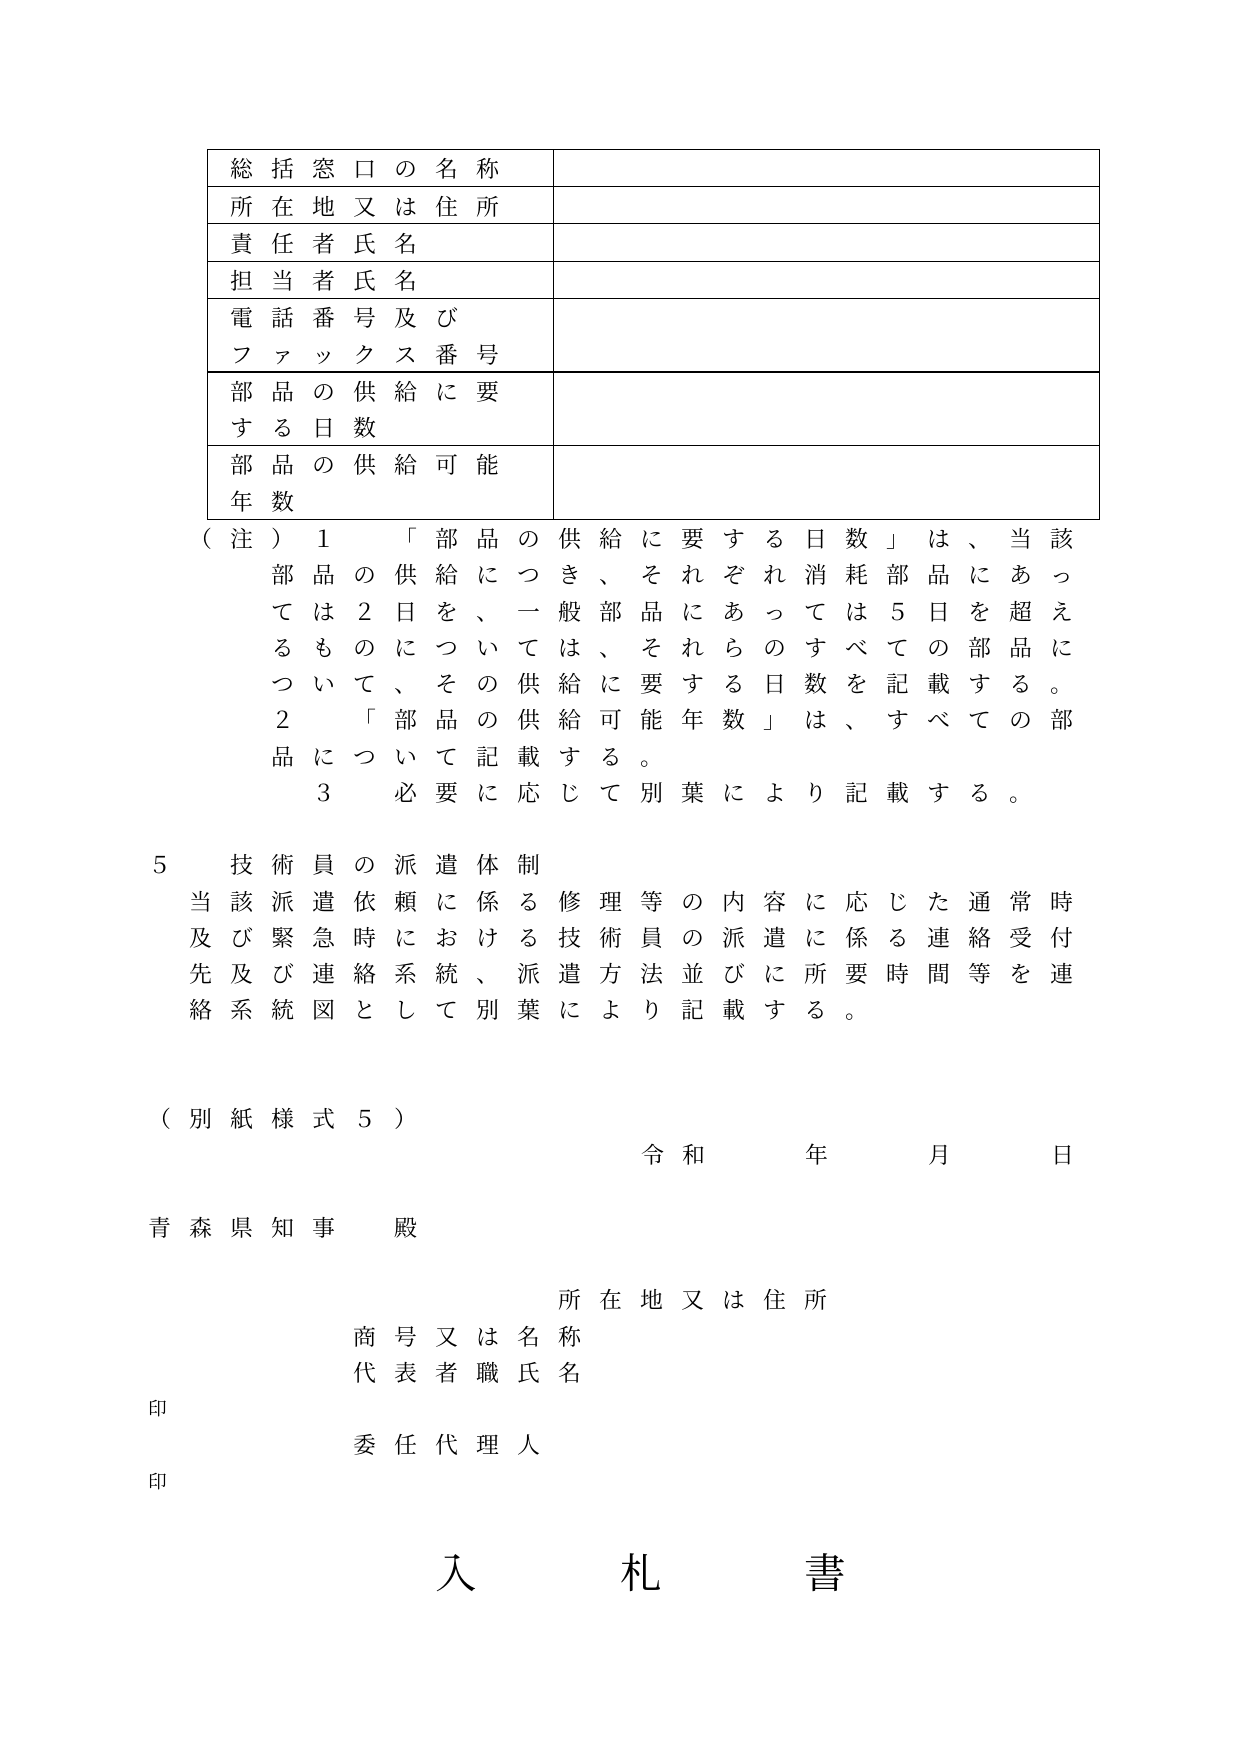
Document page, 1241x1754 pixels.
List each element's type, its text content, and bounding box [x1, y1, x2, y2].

text 青森県知事 殿 [148, 1208, 1092, 1244]
table_cell 所在地又は住所 [208, 187, 553, 223]
table_cell [554, 373, 1099, 445]
text （注）１ 「部品の供給に要する日数」は、当該部品の供給につき、それぞれ消耗部品にあっては２日を、一般部品にあっては５日を超えるものについては、それらのすべての部品について、その供給に要する日数を記載する。 [148, 519, 1092, 701]
text 所在地又は住所 [148, 1281, 1092, 1317]
text ２ 「部品の供給可能年数」は、すべての部品について記載する。 [148, 701, 1092, 773]
text 代表者職氏名 印 [148, 1353, 1092, 1426]
text 委任代理人 印 [148, 1426, 1092, 1498]
text 商号又は名称 [148, 1317, 1092, 1353]
table_cell [554, 187, 1099, 223]
table_header [554, 150, 1099, 186]
text ５ 技術員の派遣体制 [148, 846, 1092, 882]
table_cell 電話番号及びファックス番号 [208, 299, 553, 371]
table_cell 部品の供給可能年数 [208, 446, 553, 518]
text 入 札 書 [148, 1534, 1092, 1607]
table_cell [554, 262, 1099, 298]
table_cell [554, 446, 1099, 518]
table_cell 責任者氏名 [208, 224, 553, 261]
text 当該派遣依頼に係る修理等の内容に応じた通常時及び緊急時における技術員の派遣に係る連絡受付先及び連絡系統、派遣方法並びに所要時間等を連絡系統図として別葉により記載する。 [148, 882, 1106, 1027]
table_header 総括窓口の名称 [208, 150, 553, 186]
table_cell 部品の供給に要する日数 [208, 373, 553, 445]
table_cell [554, 224, 1099, 261]
text ３ 必要に応じて別葉により記載する。 [148, 773, 1092, 809]
table_cell 担当者氏名 [208, 262, 553, 298]
text （別紙様式５） [148, 1099, 1092, 1136]
table_cell [554, 299, 1099, 371]
text 令和 年 月 日 [148, 1136, 1092, 1172]
